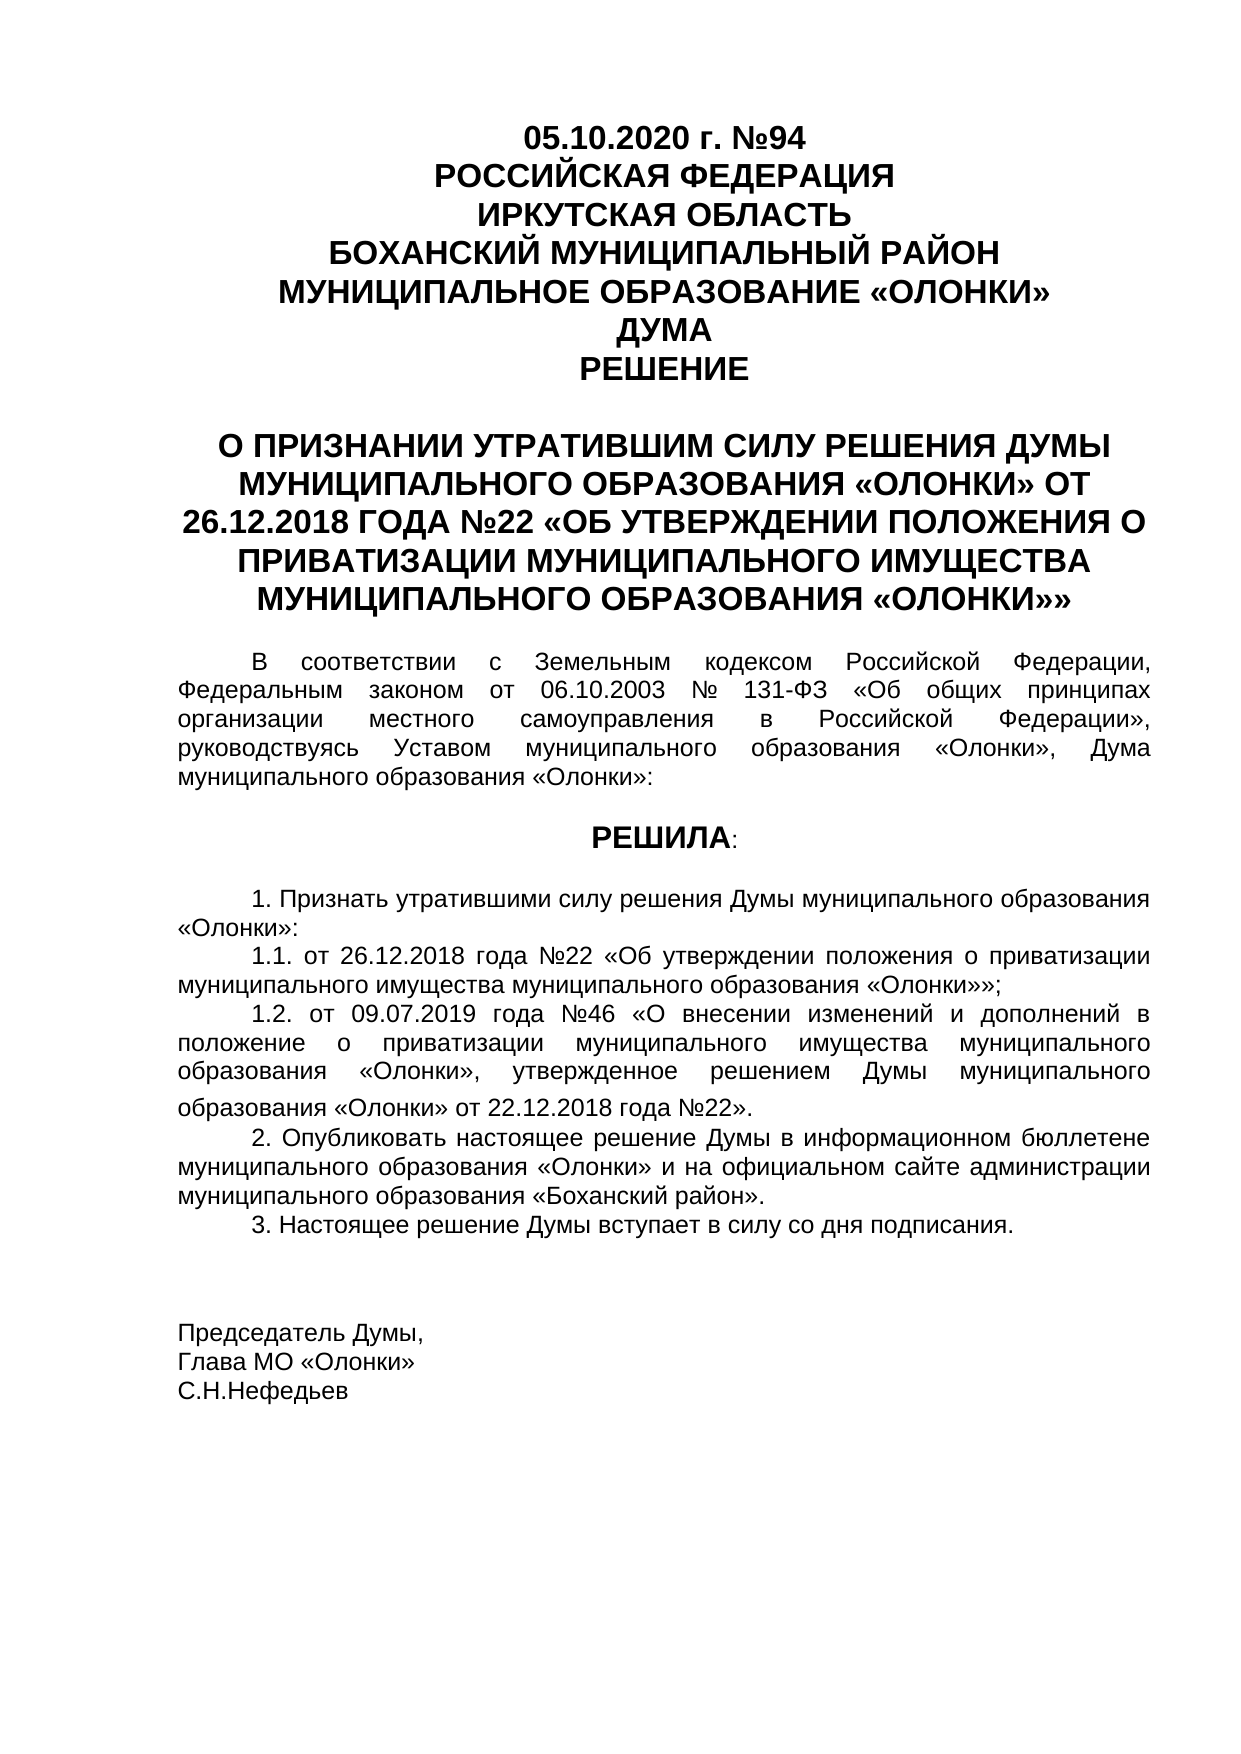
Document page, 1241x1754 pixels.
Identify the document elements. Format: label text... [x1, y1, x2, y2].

text РЕШЕНИЕ [177, 349, 1152, 387]
text ДУМА [177, 310, 1152, 349]
text 2. Опубликовать настоящее решение Думы в информационном бюллетене муниципального образования «Олонки» и на официальном сайте администрации муниципального образования «Боханский район». [177, 1123, 1152, 1210]
text Глава МО «Олонки» [177, 1347, 1152, 1376]
text 1. Признать утратившими силу решения Думы муниципального образования «Олонки»: [177, 884, 1152, 941]
text Председатель Думы, [177, 1318, 1152, 1347]
title 05.10.2020 г. №94 [177, 118, 1152, 157]
text О ПРИЗНАНИИ УТРАТИВШИМ СИЛУ РЕШЕНИЯ ДУМЫ МУНИЦИПАЛЬНОГО ОБРАЗОВАНИЯ «ОЛОНКИ» ОТ 26.12.2018 ГОДА №22 «ОБ УТВЕРЖДЕНИИ ПОЛОЖЕНИЯ О ПРИВАТИЗАЦИИ МУНИЦИПАЛЬНОГО ИМУЩЕСТВА МУНИЦИПАЛЬНОГО ОБРАЗОВАНИЯ «ОЛОНКИ»» [177, 426, 1152, 618]
title РОССИЙСКАЯ ФЕДЕРАЦИЯ [177, 157, 1152, 195]
text БОХАНСКИЙ МУНИЦИПАЛЬНЫЙ РАЙОН [177, 233, 1152, 272]
text В соответствии с Земельным кодексом Российской Федерации, Федеральным законом от 06.10.2003 № 131-ФЗ «Об общих принципах организации местного самоуправления в Российской Федерации», руководствуясь Уставом муниципального образования «Олонки», Дума муниципального образования «Олонки»: [177, 647, 1152, 790]
text МУНИЦИПАЛЬНОЕ ОБРАЗОВАНИЕ «ОЛОНКИ» [177, 272, 1152, 310]
text 1.1. от 26.12.2018 года №22 «Об утверждении положения о приватизации муниципального имущества муниципального образования «Олонки»»; [177, 941, 1152, 999]
text РЕШИЛА: [177, 819, 1152, 855]
text ИРКУТСКАЯ ОБЛАСТЬ [177, 195, 1152, 233]
text 1.2. от 09.07.2019 года №46 «О внесении изменений и дополнений в положение о приватизации муниципального имущества муниципального образования «Олонки», утвержденное решением Думы муниципального образования «Олонки» от 22.12.2018 года №22». [177, 999, 1152, 1123]
text 3. Настоящее решение Думы вступает в силу со дня подписания. [178, 1210, 1152, 1238]
text С.Н.Нефедьев [177, 1376, 1152, 1404]
